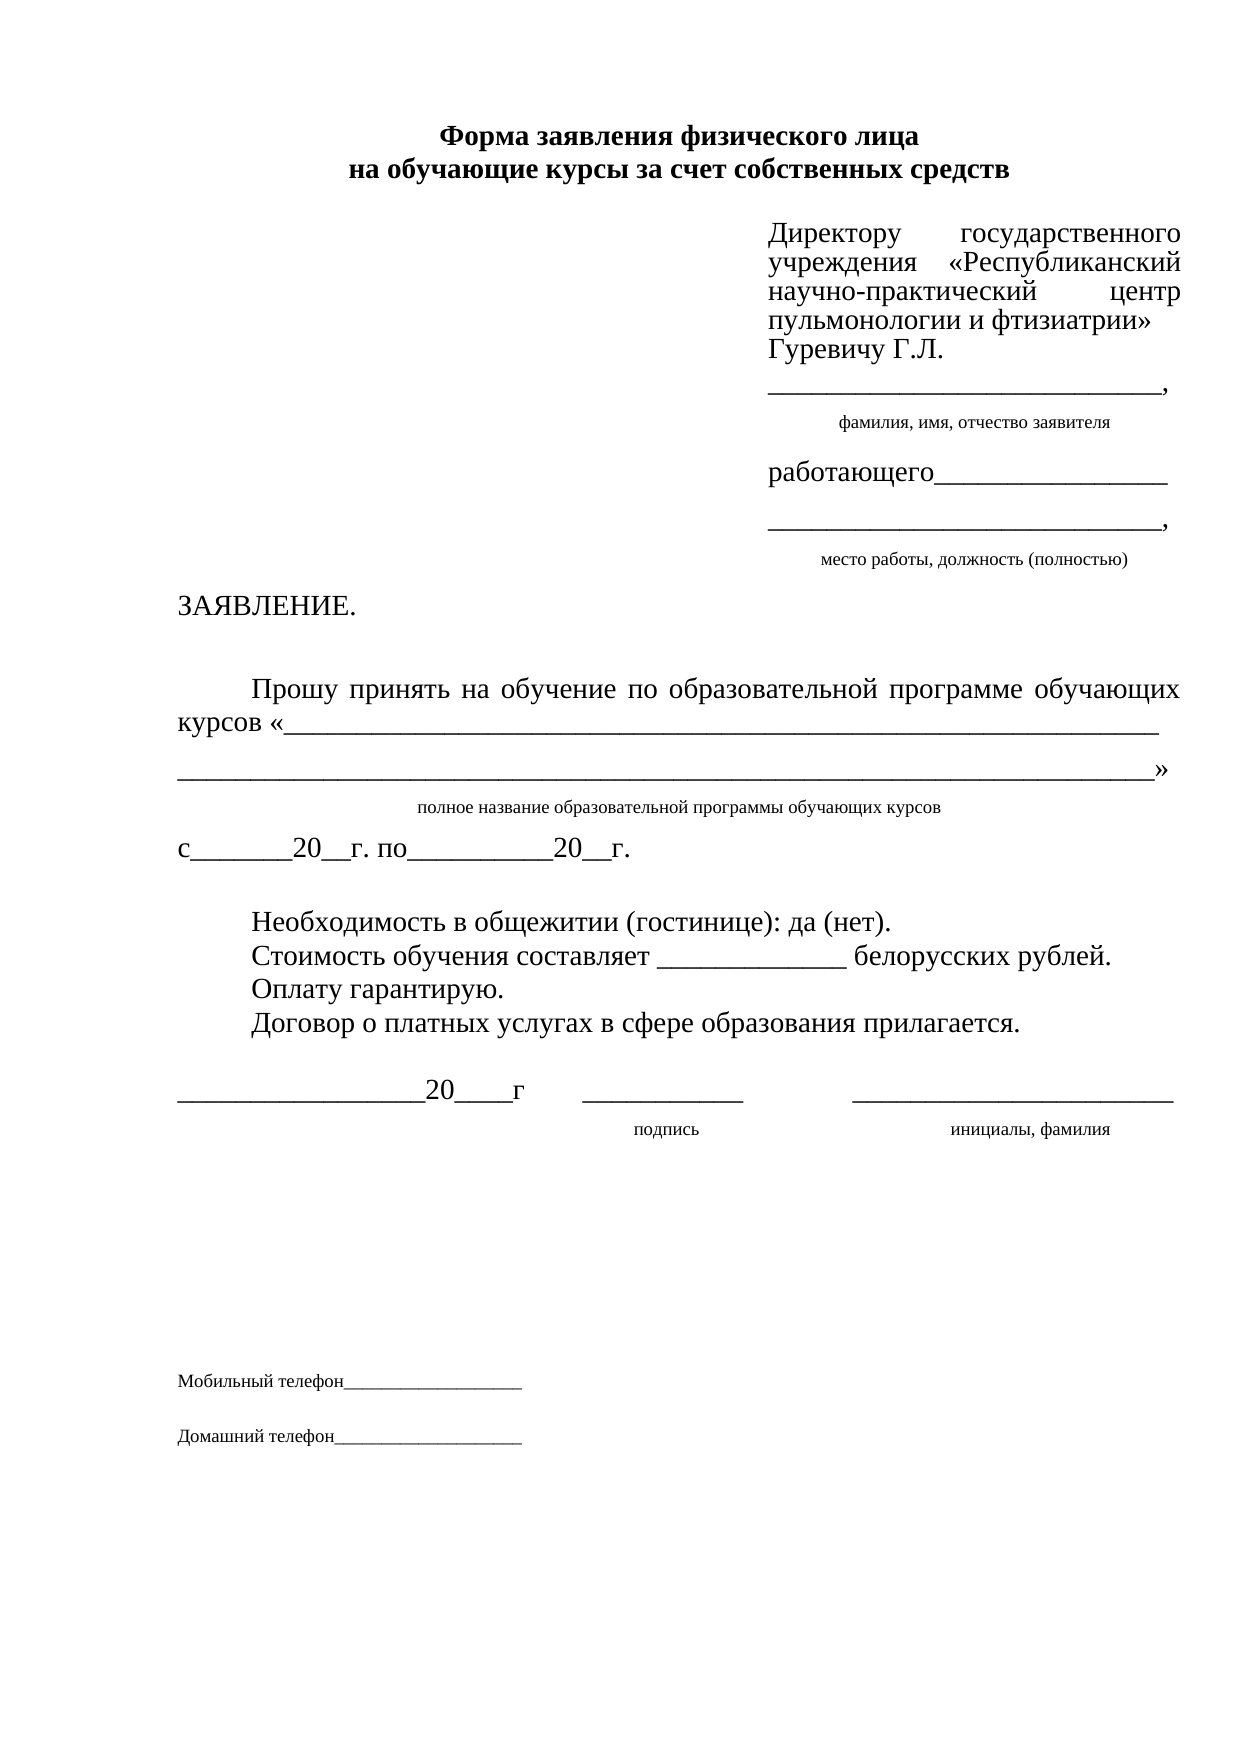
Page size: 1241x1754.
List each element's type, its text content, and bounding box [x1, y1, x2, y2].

text работающего________________ [768, 454, 1181, 487]
text ___________________________, [768, 364, 1181, 398]
text Договор о платных услугах в сфере образования прилагается. [177, 1005, 1181, 1039]
text Стоимость обучения составляет _____________ белорусских рублей. [177, 938, 1181, 972]
text с_______20__г. по__________20__г. [177, 831, 1181, 864]
text ___________________________, [768, 500, 1181, 533]
text полное название образовательной программы обучающих курсов [177, 796, 1181, 818]
text Прошу принять на обучение по образовательной программе обучающих курсов «____________________________________________________________ [177, 671, 1181, 738]
text Мобильный телефон___________________ [177, 1370, 1181, 1392]
text Необходимость в общежитии (гостинице): да (нет). [177, 904, 1181, 938]
text Гуревичу Г.Л. [768, 335, 1181, 364]
text Форма заявления физического лица [177, 118, 1181, 152]
text Директору государственного учреждения «Республиканский научно-практический центр пульмонологии и фтизиатрии» [768, 219, 1181, 335]
text Домашний телефон____________________ [177, 1425, 1181, 1447]
text ___________________________________________________________________» [177, 750, 1181, 784]
text на обучающие курсы за счет собственных средств [177, 152, 1181, 185]
text фамилия, имя, отчество заявителя [768, 411, 1181, 432]
text _________________20____г ___________ ______________________ [177, 1072, 1181, 1106]
text место работы, должность (полностью) [768, 546, 1181, 571]
text подпись инициалы, фамилия [177, 1118, 1181, 1140]
text Оплату гарантирую. [177, 972, 1181, 1005]
text ЗАЯВЛЕНИЕ. [177, 596, 1181, 621]
